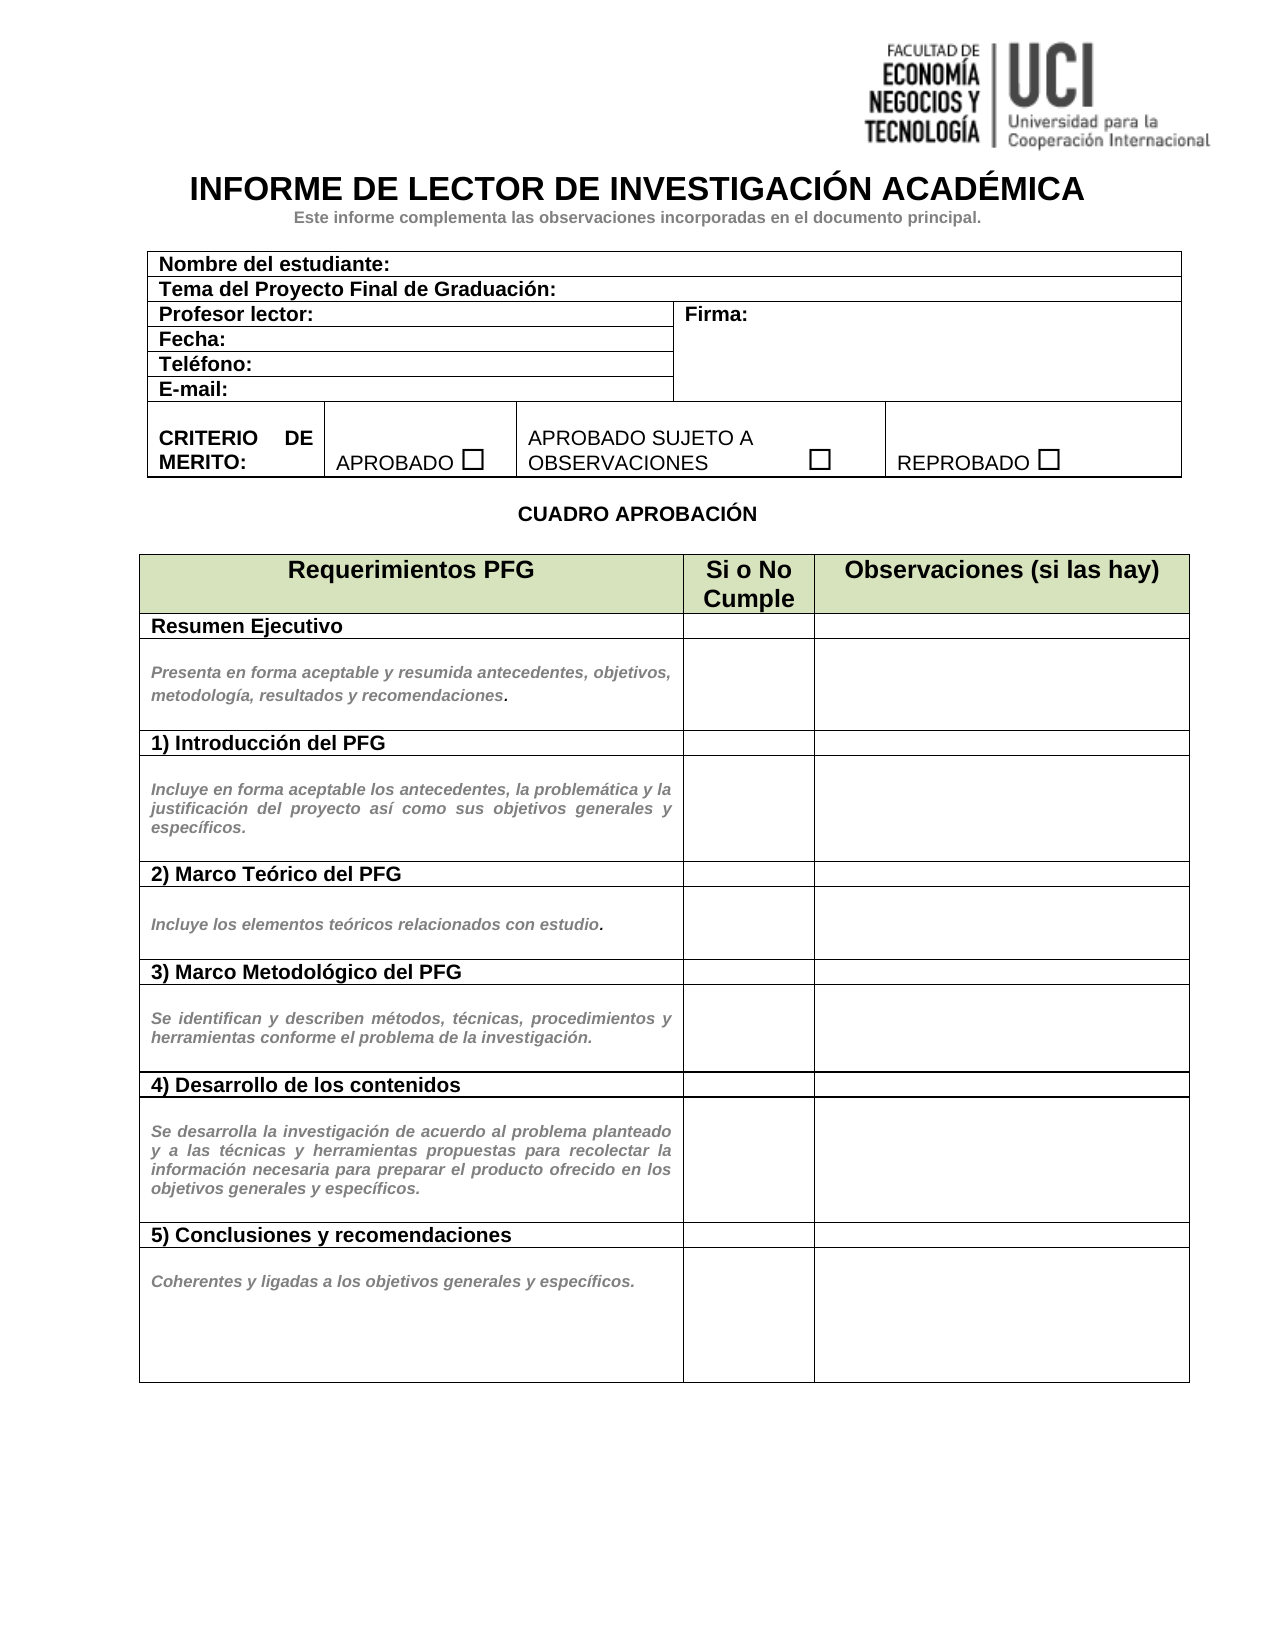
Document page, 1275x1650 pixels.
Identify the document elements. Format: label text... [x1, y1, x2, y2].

picture [840, 17, 1238, 170]
table_cell REPROBADO [886, 402, 1181, 476]
table_cell [815, 960, 1189, 984]
table_cell Se desarrolla la investigación de acuerdo al problema planteado y a las técnicas y herramientas propuestas para recolectar la información necesaria para preparar el producto ofrecido en los objetivos generales y específicos. [140, 1098, 683, 1222]
table_cell [684, 639, 814, 730]
table_cell Presenta en forma aceptable y resumida antecedentes, objetivos, metodología, resultados y recomendaciones. [140, 639, 683, 730]
table_cell 5) Conclusiones y recomendaciones [140, 1223, 683, 1247]
table_cell Tema del Proyecto Final de Graduación: [148, 277, 1181, 301]
table_cell Incluye los elementos teóricos relacionados con estudio. [140, 887, 683, 959]
text Este informe complementa las observaciones incorporadas en el documento principal. [177, 208, 1098, 227]
table_cell [815, 731, 1189, 755]
table_cell 2) Marco Teórico del PFG [140, 862, 683, 886]
table_cell [684, 756, 814, 861]
table_header Requerimientos PFG [140, 555, 683, 613]
table_cell [684, 960, 814, 984]
table_cell Fecha: [148, 327, 673, 351]
table_cell [684, 1248, 814, 1382]
table_cell [684, 1073, 814, 1096]
table_cell 1) Introducción del PFG [140, 731, 683, 755]
table_cell Resumen Ejecutivo [140, 614, 683, 638]
table_header Si o No Cumple [684, 555, 814, 613]
table_cell Firma: [674, 302, 1181, 401]
table_cell [684, 985, 814, 1071]
table_cell 4) Desarrollo de los contenidos [140, 1073, 683, 1096]
table_cell [684, 1223, 814, 1247]
table_cell [684, 731, 814, 755]
table_cell [815, 1248, 1189, 1382]
table_cell APROBADO SUJETO A OBSERVACIONES [517, 402, 885, 476]
table_cell Coherentes y ligadas a los objetivos generales y específicos. [140, 1248, 683, 1382]
table_cell [815, 1073, 1189, 1096]
table_cell APROBADO [325, 402, 516, 476]
table_header Observaciones (si las hay) [815, 555, 1189, 613]
table_cell E-mail: [148, 377, 673, 401]
table_cell [815, 887, 1189, 959]
table_cell [815, 756, 1189, 861]
text INFORME DE LECTOR DE INVESTIGACIÓN ACADÉMICA [177, 169, 1098, 208]
table_cell [815, 1223, 1189, 1247]
table_header Nombre del estudiante: [148, 252, 1181, 276]
table_cell [815, 1098, 1189, 1222]
table_cell [684, 862, 814, 886]
table_cell Teléfono: [148, 352, 673, 376]
table_cell [684, 887, 814, 959]
table_cell 3) Marco Metodológico del PFG [140, 960, 683, 984]
table_cell Incluye en forma aceptable los antecedentes, la problemática y la justificación del proyecto así como sus objetivos generales y específicos. [140, 756, 683, 861]
table_cell [815, 614, 1189, 638]
text CUADRO APROBACIÓN [177, 501, 1098, 525]
table_cell CRITERIO DE MERITO: [148, 402, 324, 476]
table_cell [684, 614, 814, 638]
table_cell [815, 862, 1189, 886]
table_cell [815, 985, 1189, 1071]
table_cell [815, 639, 1189, 730]
table_cell Profesor lector: [148, 302, 673, 326]
table_cell [684, 1098, 814, 1222]
table_cell Se identifican y describen métodos, técnicas, procedimientos y herramientas conforme el problema de la investigación. [140, 985, 683, 1071]
